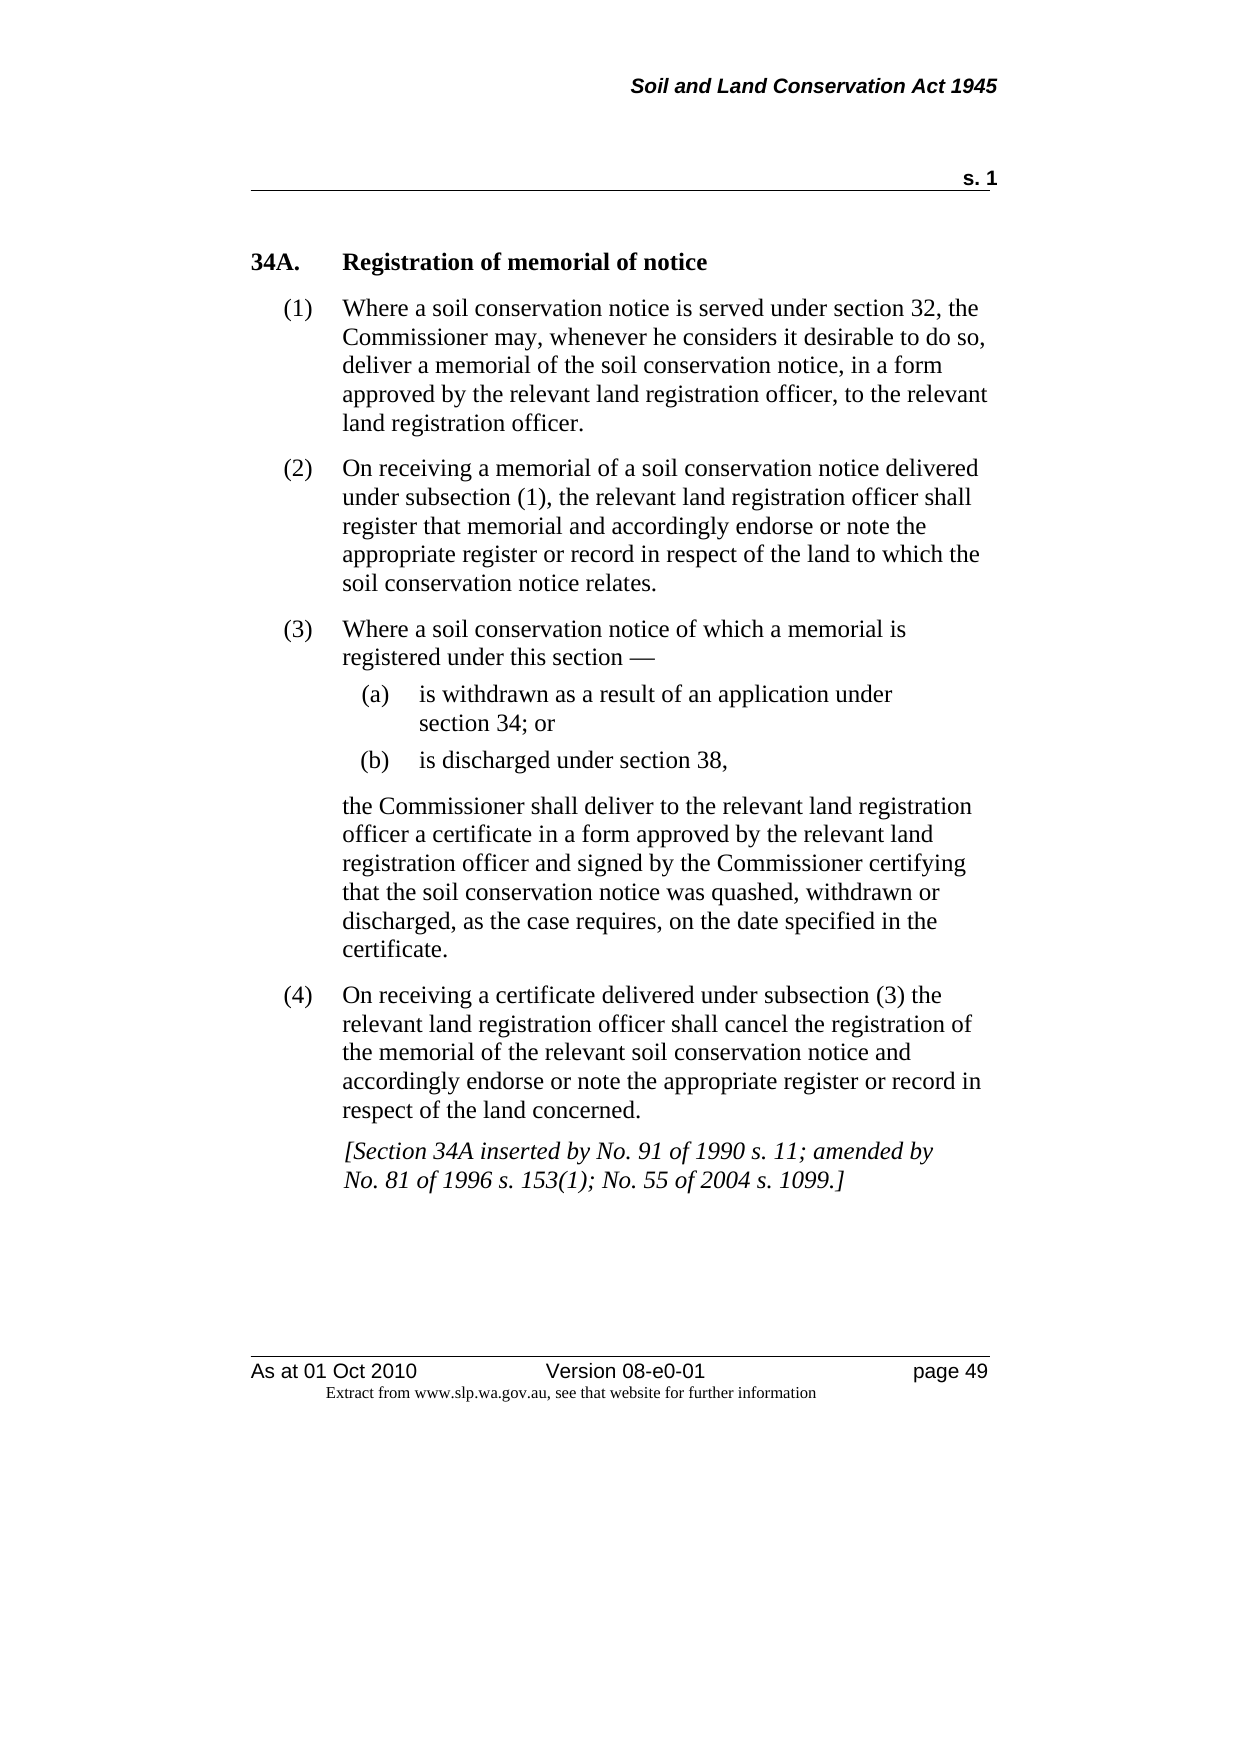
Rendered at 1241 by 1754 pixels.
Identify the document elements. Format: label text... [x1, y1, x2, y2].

text the Commissioner shall deliver to the relevant land registration officer a certificate in a form approved by the relevant land registration officer and signed by the Commissioner certifying that the soil conservation notice was quashed, withdrawn or discharged, as the case requires, on the date specified in the certificate. [251, 791, 990, 963]
text (a) is withdrawn as a result of an application under section 34; or [251, 679, 990, 737]
text (1) Where a soil conservation notice is served under section 32, the Commissioner may, whenever he considers it desirable to do so, deliver a memorial of the soil conservation notice, in a form approved by the relevant land registration officer, to the relevant land registration officer. [251, 293, 990, 437]
text (2) On receiving a memorial of a soil conservation notice delivered under subsection (1), the relevant land registration officer shall register that memorial and accordingly endorse or note the appropriate register or record in respect of the land to which the soil conservation notice relates. [251, 453, 990, 597]
text (3) Where a soil conservation notice of which a memorial is registered under this section — [251, 614, 990, 671]
text (4) On receiving a certificate delivered under subsection (3) the relevant land registration officer shall cancel the registration of the memorial of the relevant soil conservation notice and accordingly endorse or note the appropriate register or record in respect of the land concerned. [251, 980, 990, 1124]
text [Section 34A inserted by No. 91 of 1990 s. 11; amended by No. 81 of 1996 s. 153(1); No. 55 of 2004 s. 1099.] [251, 1136, 990, 1194]
text (b) is discharged under section 38, [251, 745, 990, 774]
subtitle 34A. Registration of memorial of notice [251, 247, 990, 276]
